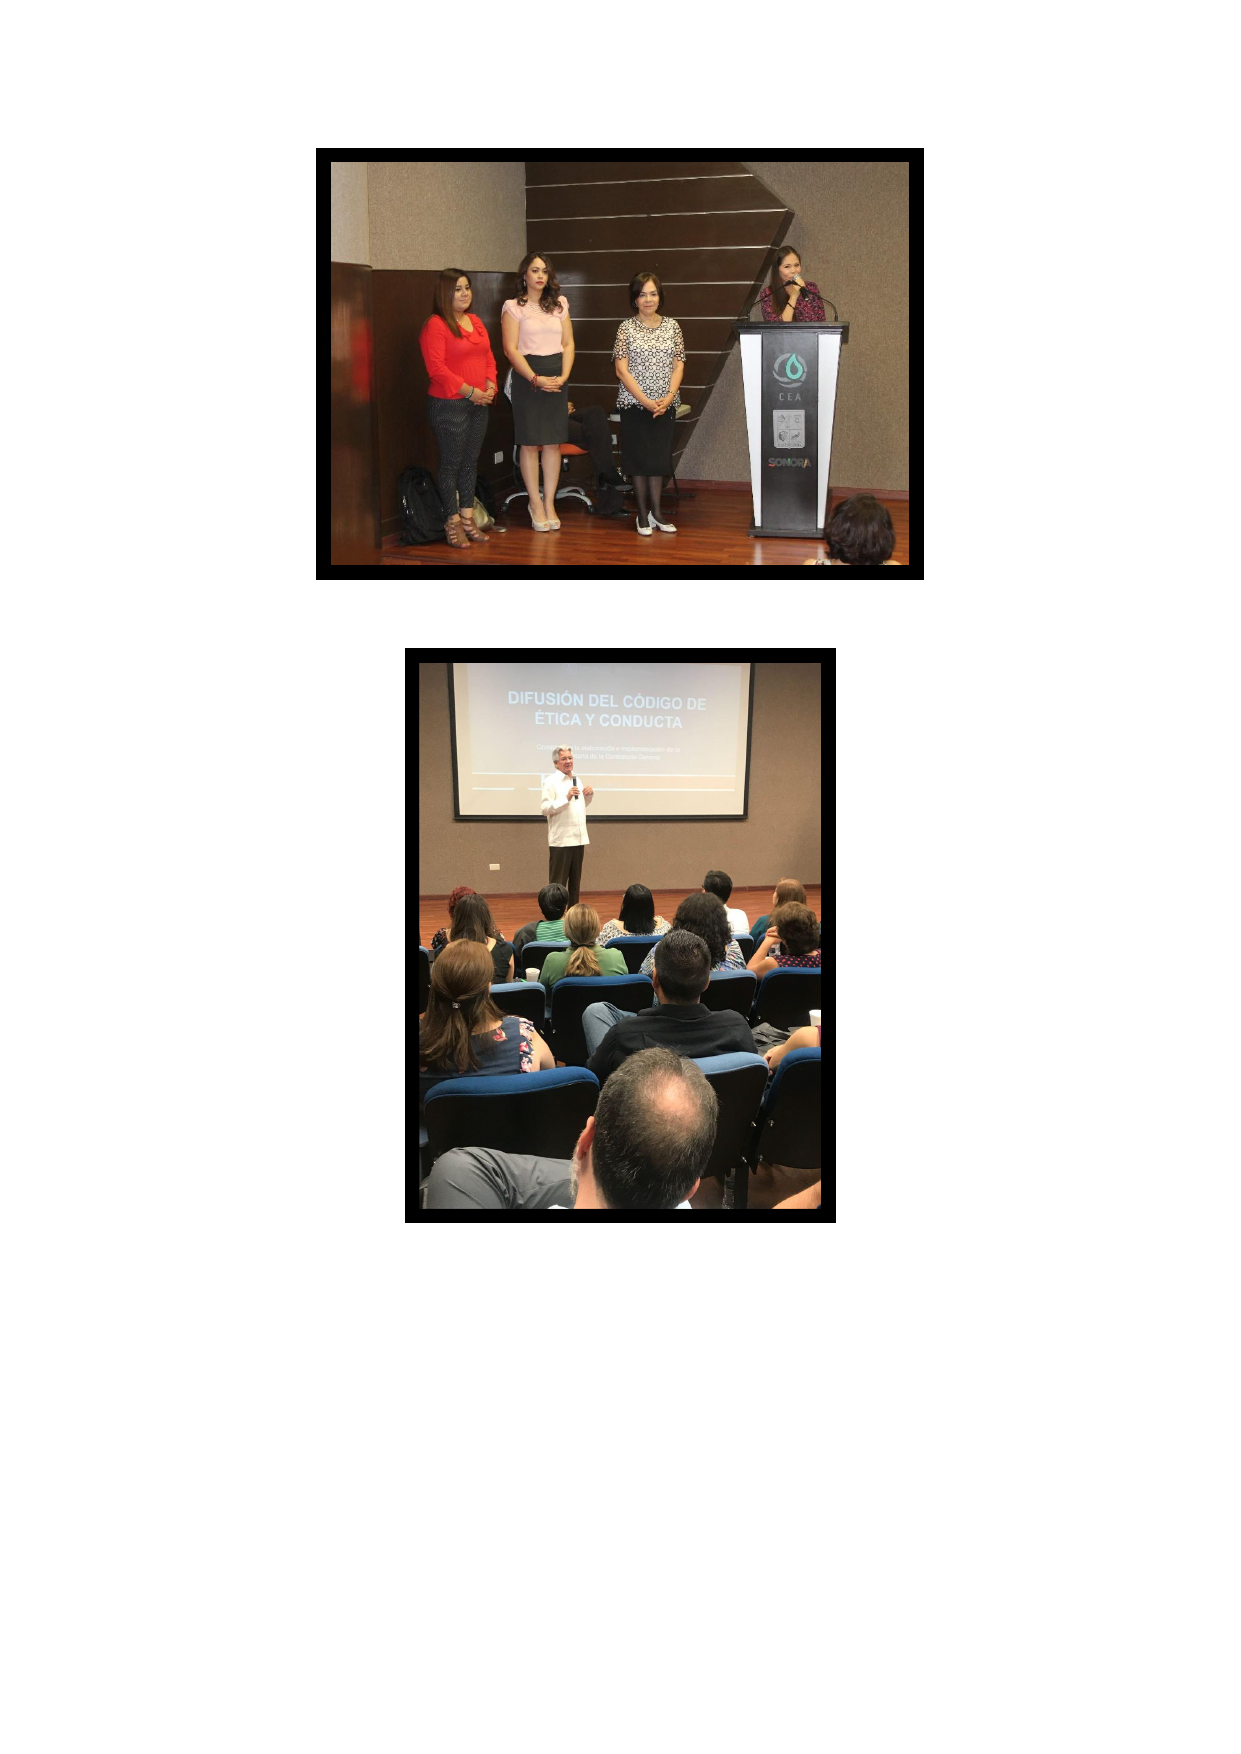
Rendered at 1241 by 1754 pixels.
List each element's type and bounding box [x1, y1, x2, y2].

picture [419, 663, 821, 1209]
picture [331, 162, 909, 565]
